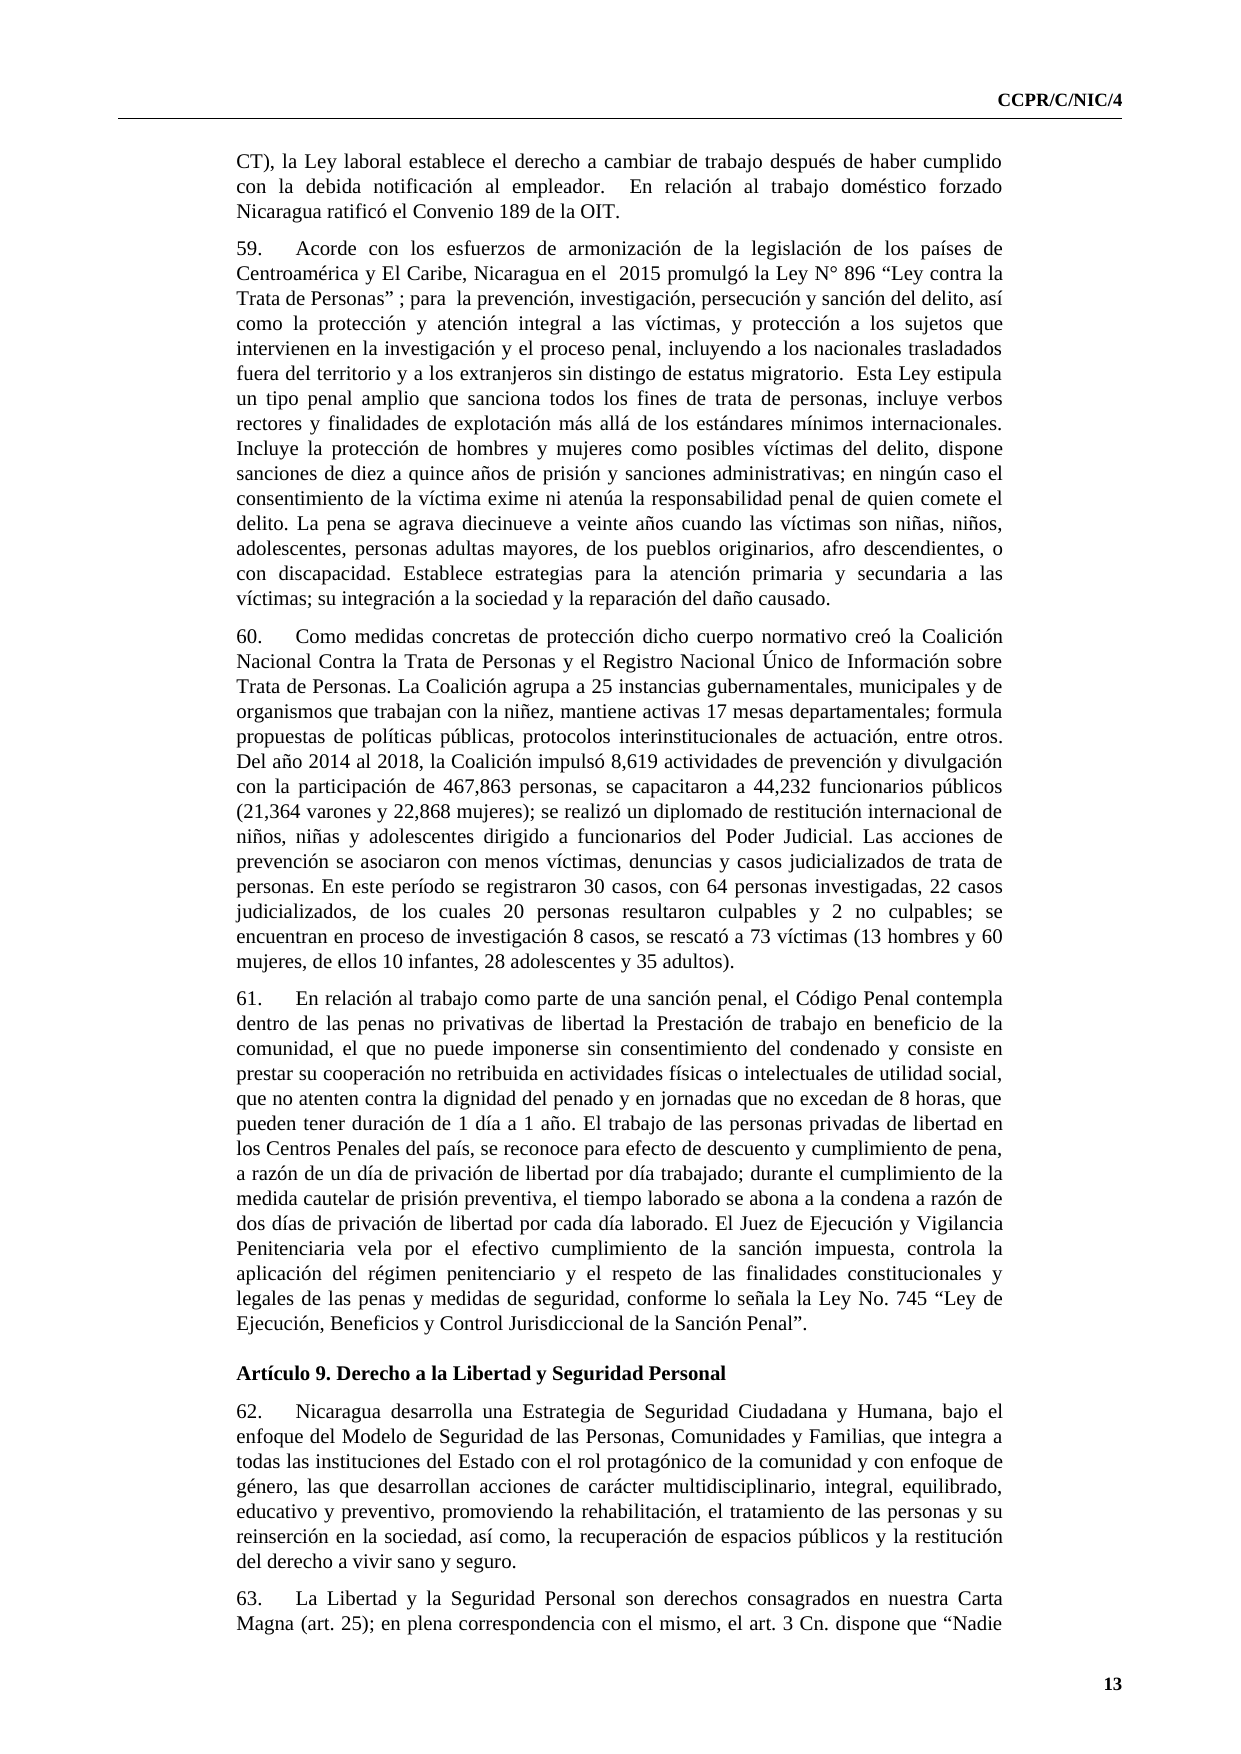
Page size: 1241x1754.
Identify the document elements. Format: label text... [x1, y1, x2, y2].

text 60. Como medidas concretas de protección dicho cuerpo normativo creó la Coalición Nacional Contra la Trata de Personas y el Registro Nacional Único de Información sobre Trata de Personas. La Coalición agrupa a 25 instancias gubernamentales, municipales y de organismos que trabajan con la niñez, mantiene activas 17 mesas departamentales; formula propuestas de políticas públicas, protocolos interinstitucionales de actuación, entre otros. Del año 2014 al 2018, la Coalición impulsó 8,619 actividades de prevención y divulgación con la participación de 467,863 personas, se capacitaron a 44,232 funcionarios públicos (21,364 varones y 22,868 mujeres); se realizó un diplomado de restitución internacional de niños, niñas y adolescentes dirigido a funcionarios del Poder Judicial. Las acciones de prevención se asociaron con menos víctimas, denuncias y casos judicializados de trata de personas. En este período se registraron 30 casos, con 64 personas investigadas, 22 casos judicializados, de los cuales 20 personas resultaron culpables y 2 no culpables; se encuentran en proceso de investigación 8 casos, se rescató a 73 víctimas (13 hombres y 60 mujeres, de ellos 10 infantes, 28 adolescentes y 35 adultos). [236, 623, 1004, 973]
text 59. Acorde con los esfuerzos de armonización de la legislación de los países de Centroamérica y El Caribe, Nicaragua en el 2015 promulgó la Ley N° 896 “Ley contra la Trata de Personas” ; para la prevención, investigación, persecución y sanción del delito, así como la protección y atención integral a las víctimas, y protección a los sujetos que intervienen en la investigación y el proceso penal, incluyendo a los nacionales trasladados fuera del territorio y a los extranjeros sin distingo de estatus migratorio. Esta Ley estipula un tipo penal amplio que sanciona todos los fines de trata de personas, incluye verbos rectores y finalidades de explotación más allá de los estándares mínimos internacionales. Incluye la protección de hombres y mujeres como posibles víctimas del delito, dispone sanciones de diez a quince años de prisión y sanciones administrativas; en ningún caso el consentimiento de la víctima exime ni atenúa la responsabilidad penal de quien comete el delito. La pena se agrava diecinueve a veinte años cuando las víctimas son niñas, niños, adolescentes, personas adultas mayores, de los pueblos originarios, afro descendientes, o con discapacidad. Establece estrategias para la atención primaria y secundaria a las víctimas; su integración a la sociedad y la reparación del daño causado. [236, 235, 1004, 610]
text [236, 1585, 1004, 1635]
text 62. Nicaragua desarrolla una Estrategia de Seguridad Ciudadana y Humana, bajo el enfoque del Modelo de Seguridad de las Personas, Comunidades y Familias, que integra a todas las instituciones del Estado con el rol protagónico de la comunidad y con enfoque de género, las que desarrollan acciones de carácter multidisciplinario, integral, equilibrado, educativo y preventivo, promoviendo la rehabilitación, el tratamiento de las personas y su reinserción en la sociedad, así como, la recuperación de espacios públicos y la restitución del derecho a vivir sano y seguro. [236, 1398, 1004, 1573]
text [236, 148, 1004, 223]
text 61. En relación al trabajo como parte de una sanción penal, el Código Penal contempla dentro de las penas no privativas de libertad la Prestación de trabajo en beneficio de la comunidad, el que no puede imponerse sin consentimiento del condenado y consiste en prestar su cooperación no retribuida en actividades físicas o intelectuales de utilidad social, que no atenten contra la dignidad del penado y en jornadas que no excedan de 8 horas, que pueden tener duración de 1 día a 1 año. El trabajo de las personas privadas de libertad en los Centros Penales del país, se reconoce para efecto de descuento y cumplimiento de pena, a razón de un día de privación de libertad por día trabajado; durante el cumplimiento de la medida cautelar de prisión preventiva, el tiempo laborado se abona a la condena a razón de dos días de privación de libertad por cada día laborado. El Juez de Ejecución y Vigilancia Penitenciaria vela por el efectivo cumplimiento de la sanción impuesta, controla la aplicación del régimen penitenciario y el respeto de las finalidades constitucionales y legales de las penas y medidas de seguridad, conforme lo señala la Ley No. 745 “Ley de Ejecución, Beneficios y Control Jurisdiccional de la Sanción Penal”. [236, 985, 1004, 1335]
text Artículo 9. Derecho a la Libertad y Seguridad Personal [118, 1360, 1004, 1385]
